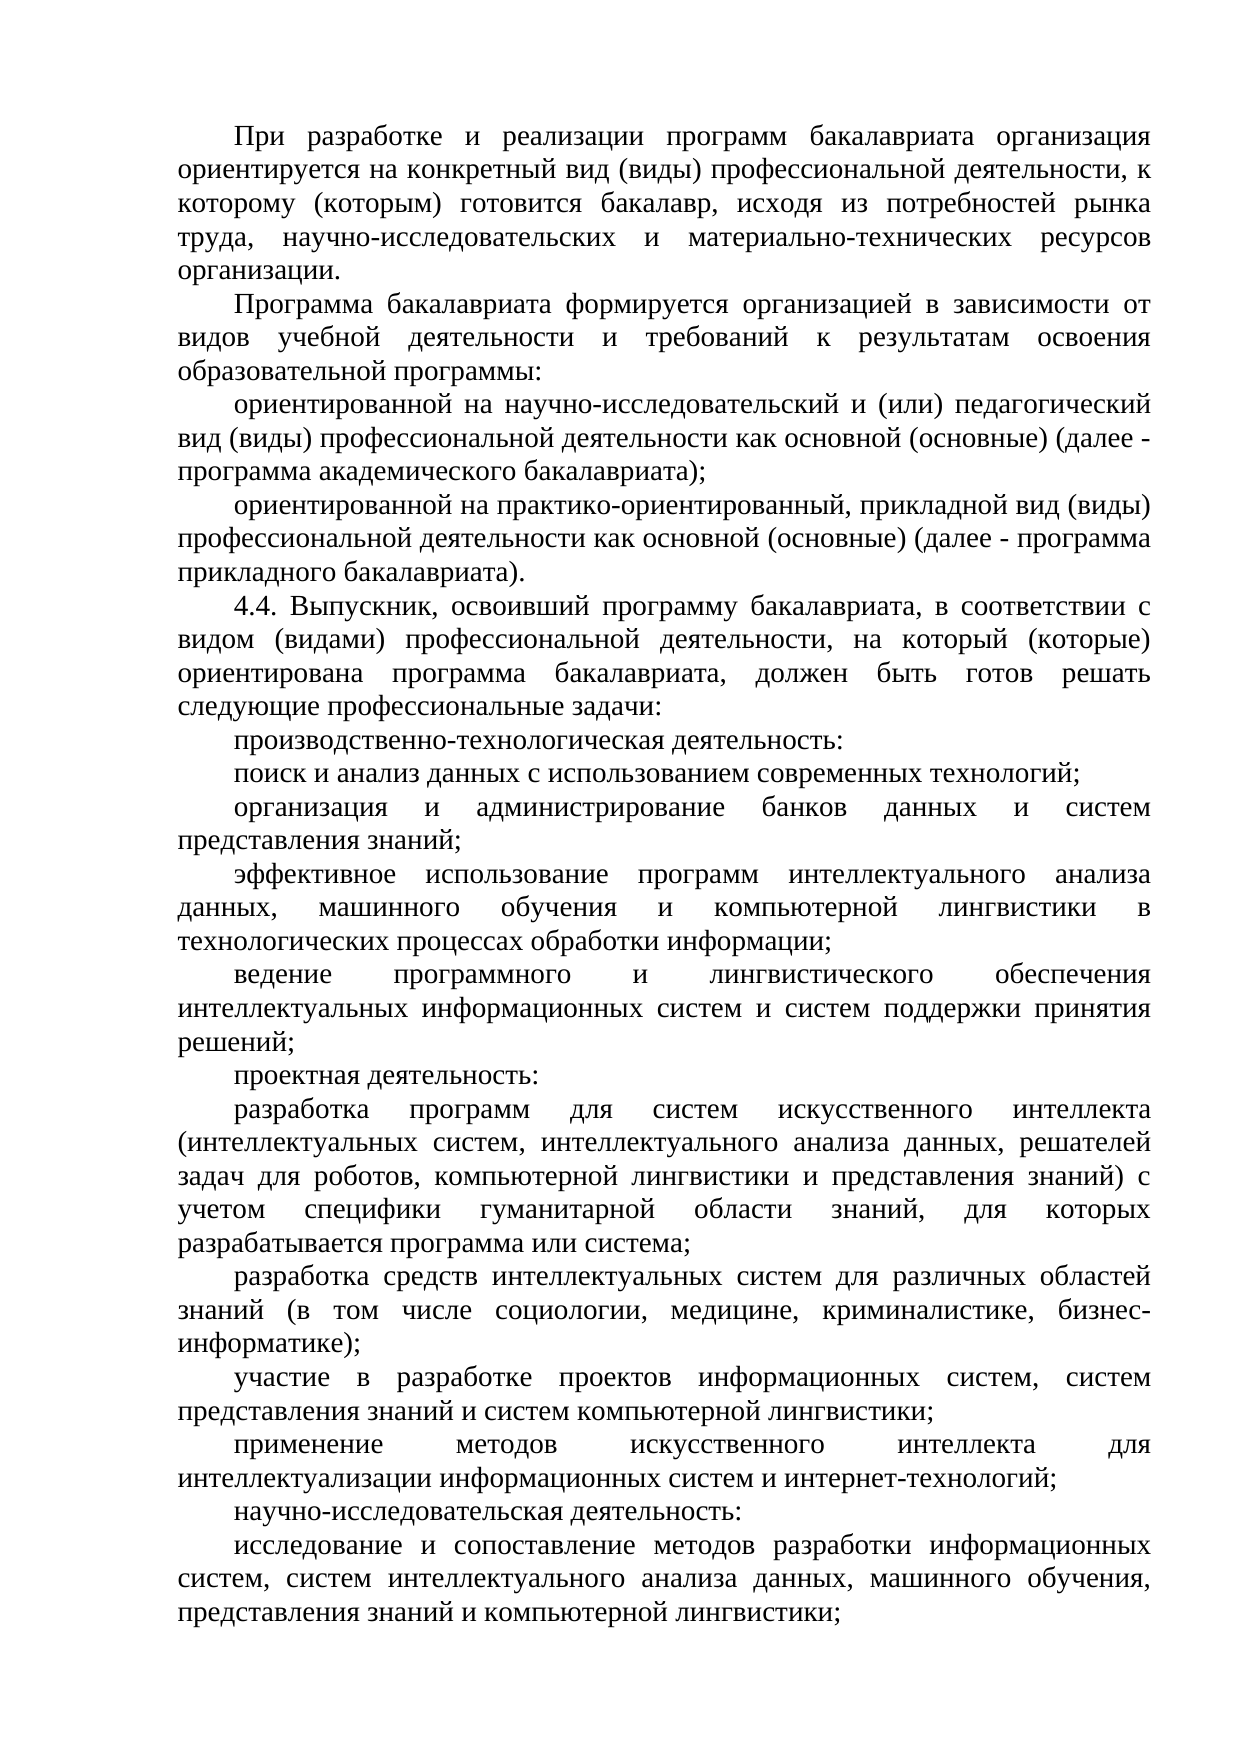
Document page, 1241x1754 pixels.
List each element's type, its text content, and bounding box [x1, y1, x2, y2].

text разработка средств интеллектуальных систем для различных областей знаний (в том числе социологии, медицине, криминалистике, бизнес-информатике); [177, 1258, 1152, 1359]
text ориентированной на научно-исследовательский и (или) педагогический вид (виды) профессиональной деятельности как основной (основные) (далее - программа академического бакалавриата); [177, 386, 1152, 487]
text применение методов искусственного интеллекта для интеллектуализации информационных систем и интернет-технологий; [177, 1426, 1152, 1493]
text участие в разработке проектов информационных систем, систем представления знаний и систем компьютерной лингвистики; [177, 1359, 1152, 1426]
text разработка программ для систем искусственного интеллекта (интеллектуальных систем, интеллектуального анализа данных, решателей задач для роботов, компьютерной лингвистики и представления знаний) с учетом специфики гуманитарной области знаний, для которых разрабатывается программа или система; [177, 1091, 1152, 1258]
text организация и администрирование банков данных и систем представления знаний; [177, 789, 1152, 856]
text ведение программного и лингвистического обеспечения интеллектуальных информационных систем и систем поддержки принятия решений; [177, 957, 1152, 1057]
text 4.4. Выпускник, освоивший программу бакалавриата, в соответствии с видом (видами) профессиональной деятельности, на который (которые) ориентирована программа бакалавриата, должен быть готов решать следующие профессиональные задачи: [177, 588, 1152, 722]
text поиск и анализ данных с использованием современных технологий; [177, 755, 1152, 789]
text При разработке и реализации программ бакалавриата организация ориентируется на конкретный вид (виды) профессиональной деятельности, к которому (которым) готовится бакалавр, исходя из потребностей рынка труда, научно-исследовательских и материально-технических ресурсов организации. [177, 118, 1152, 286]
text научно-исследовательская деятельность: [177, 1493, 1152, 1527]
text исследование и сопоставление методов разработки информационных систем, систем интеллектуального анализа данных, машинного обучения, представления знаний и компьютерной лингвистики; [177, 1527, 1152, 1627]
text проектная деятельность: [177, 1057, 1152, 1091]
text Программа бакалавриата формируется организацией в зависимости от видов учебной деятельности и требований к результатам освоения образовательной программы: [177, 286, 1152, 386]
text производственно-технологическая деятельность: [177, 722, 1152, 755]
text ориентированной на практико-ориентированный, прикладной вид (виды) профессиональной деятельности как основной (основные) (далее - программа прикладного бакалавриата). [177, 487, 1152, 588]
text эффективное использование программ интеллектуального анализа данных, машинного обучения и компьютерной лингвистики в технологических процессах обработки информации; [177, 856, 1152, 957]
